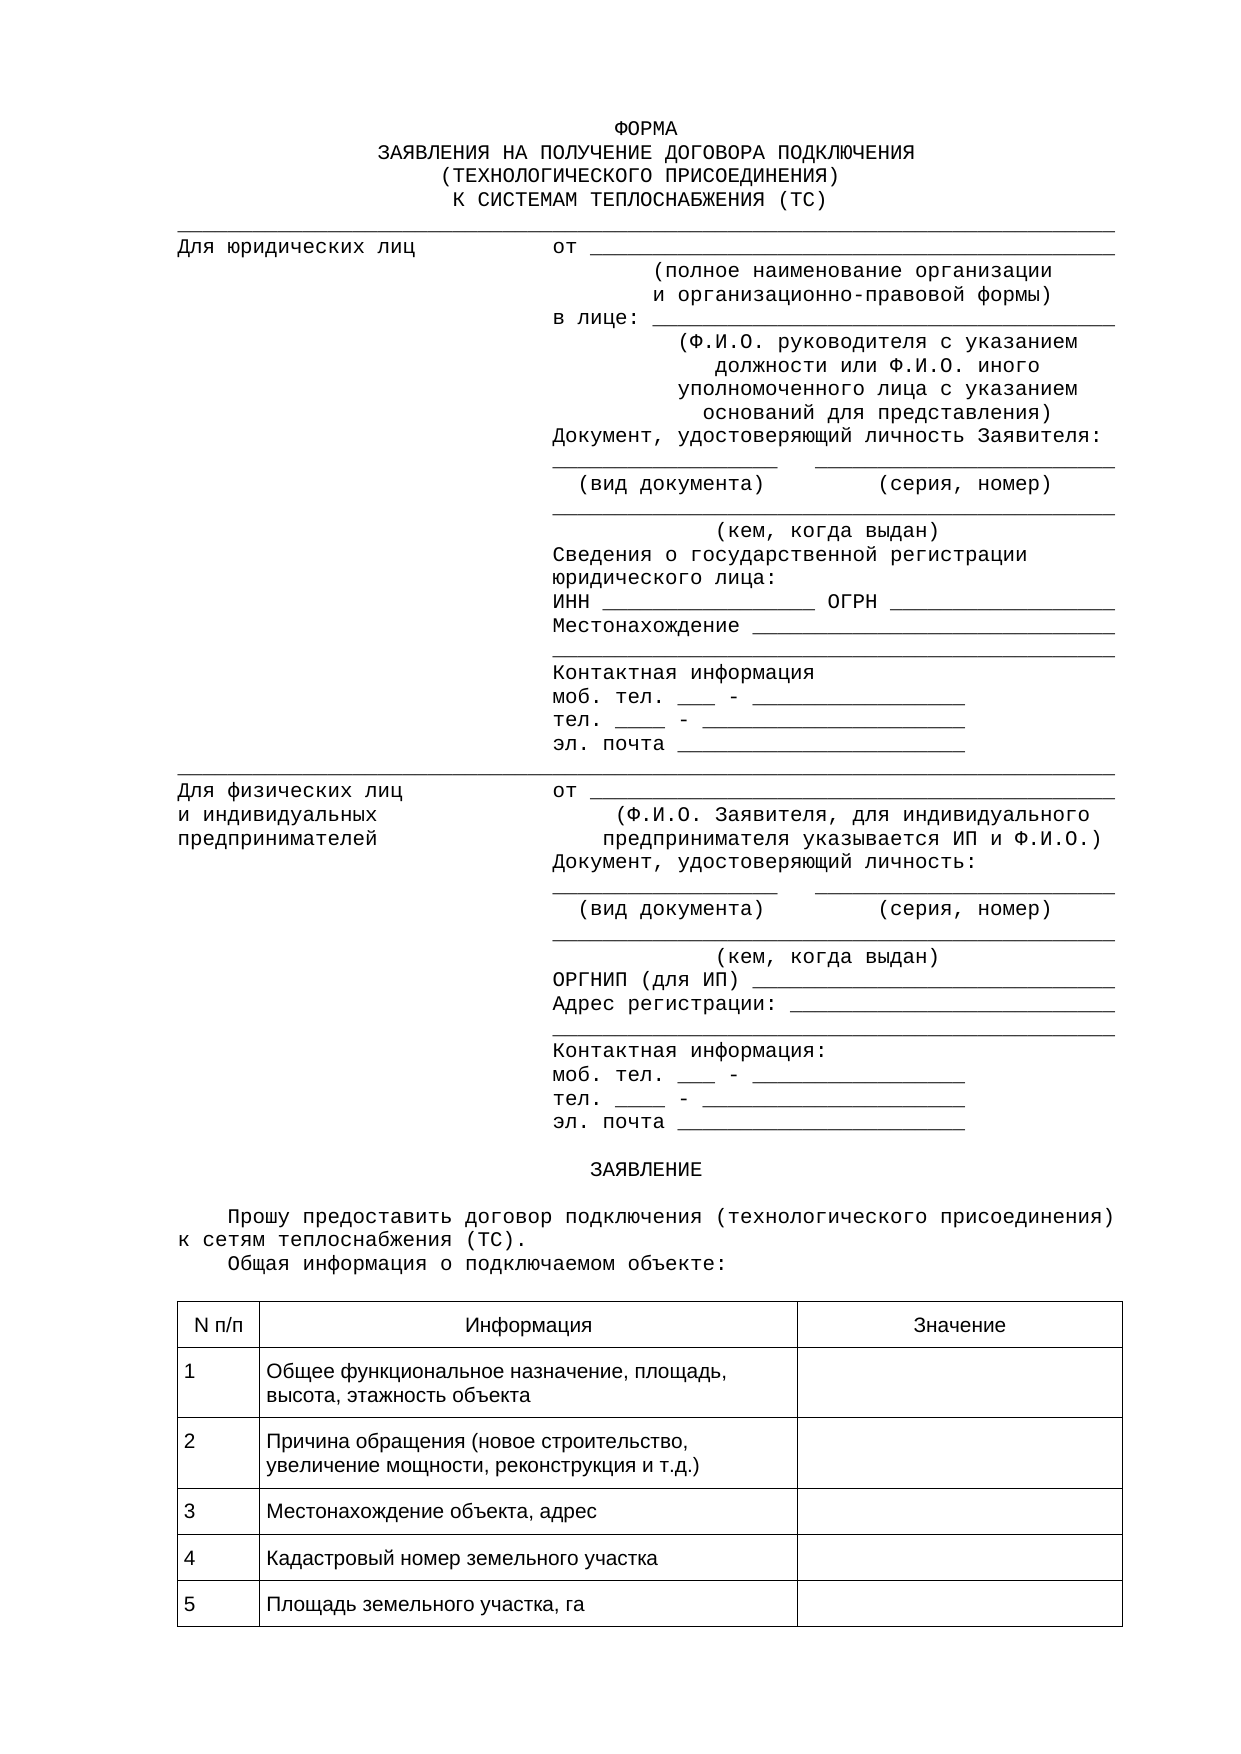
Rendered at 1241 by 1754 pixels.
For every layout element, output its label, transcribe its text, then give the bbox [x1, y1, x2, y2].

table_cell 4 [178, 1535, 259, 1580]
text тел. ____ - _____________________ [177, 1088, 1152, 1111]
text ___________________________________________________________________________ [177, 213, 1152, 236]
text (Ф.И.О. руководителя с указанием [177, 331, 1152, 354]
text Прошу предоставить договор подключения (технологического присоединения) [177, 1206, 1152, 1229]
table_cell 5 [178, 1581, 259, 1626]
table_cell Местонахождение объекта, адрес [260, 1489, 797, 1534]
text (вид документа) (серия, номер) [177, 473, 1152, 496]
table_cell [798, 1418, 1122, 1487]
text К СИСТЕМАМ ТЕПЛОСНАБЖЕНИЯ (ТС) [177, 189, 1152, 213]
text (полное наименование организации [177, 260, 1152, 284]
text Общая информация о подключаемом объекте: [177, 1253, 1152, 1277]
text Для физических лиц от __________________________________________ [177, 780, 1152, 804]
text Сведения о государственной регистрации [177, 544, 1152, 567]
text и организационно-правовой формы) [177, 284, 1152, 307]
text (кем, когда выдан) [177, 946, 1152, 969]
text (вид документа) (серия, номер) [177, 898, 1152, 922]
table_cell 3 [178, 1489, 259, 1534]
text __________________ ________________________ [177, 875, 1152, 898]
text __________________ ________________________ [177, 449, 1152, 473]
table_cell Причина обращения (новое строительство, увеличение мощности, реконструкция и т.д.) [260, 1418, 797, 1487]
text Адрес регистрации: __________________________ [177, 993, 1152, 1017]
text предпринимателей предпринимателя указывается ИП и Ф.И.О.) [177, 827, 1152, 851]
text моб. тел. ___ - _________________ [177, 686, 1152, 709]
text оснований для представления) [177, 402, 1152, 426]
table_cell Площадь земельного участка, га [260, 1581, 797, 1626]
text (ТЕХНОЛОГИЧЕСКОГО ПРИСОЕДИНЕНИЯ) [177, 165, 1152, 189]
text _____________________________________________ [177, 922, 1152, 946]
text _____________________________________________ [177, 496, 1152, 520]
table_cell [798, 1489, 1122, 1534]
text моб. тел. ___ - _________________ [177, 1064, 1152, 1088]
table_cell Общее функциональное назначение, площадь, высота, этажность объекта [260, 1348, 797, 1417]
text должности или Ф.И.О. иного [177, 354, 1152, 378]
text Документ, удостоверяющий личность Заявителя: [177, 426, 1152, 449]
text тел. ____ - _____________________ [177, 709, 1152, 733]
text Местонахождение _____________________________ [177, 615, 1152, 638]
text ОРГНИП (для ИП) _____________________________ [177, 969, 1152, 993]
text ЗАЯВЛЕНИЯ НА ПОЛУЧЕНИЕ ДОГОВОРА ПОДКЛЮЧЕНИЯ [177, 142, 1152, 165]
table_cell 1 [178, 1348, 259, 1417]
text в лице: _____________________________________ [177, 307, 1152, 331]
table_cell [798, 1535, 1122, 1580]
text Для юридических лиц от __________________________________________ [177, 236, 1152, 260]
text ___________________________________________________________________________ [177, 757, 1152, 780]
text Документ, удостоверяющий личность: [177, 851, 1152, 875]
text уполномоченного лица с указанием [177, 378, 1152, 402]
text и индивидуальных (Ф.И.О. Заявителя, для индивидуального [177, 804, 1152, 827]
text ФОРМА [177, 118, 1152, 142]
table_header N п/п [178, 1302, 259, 1347]
text ИНН _________________ ОГРН __________________ [177, 591, 1152, 615]
table_cell Кадастровый номер земельного участка [260, 1535, 797, 1580]
text эл. почта _______________________ [177, 733, 1152, 757]
text ЗАЯВЛЕНИЕ [177, 1158, 1152, 1182]
text _____________________________________________ [177, 1017, 1152, 1040]
text эл. почта _______________________ [177, 1111, 1152, 1135]
table_cell 2 [178, 1418, 259, 1487]
text к сетям теплоснабжения (ТС). [177, 1229, 1152, 1253]
text _____________________________________________ [177, 638, 1152, 662]
text (кем, когда выдан) [177, 520, 1152, 544]
text Контактная информация: [177, 1040, 1152, 1064]
text Контактная информация [177, 662, 1152, 686]
table_header Информация [260, 1302, 797, 1347]
table_header Значение [798, 1302, 1122, 1347]
table_cell [798, 1581, 1122, 1626]
text юридического лица: [177, 567, 1152, 591]
table_cell [798, 1348, 1122, 1417]
